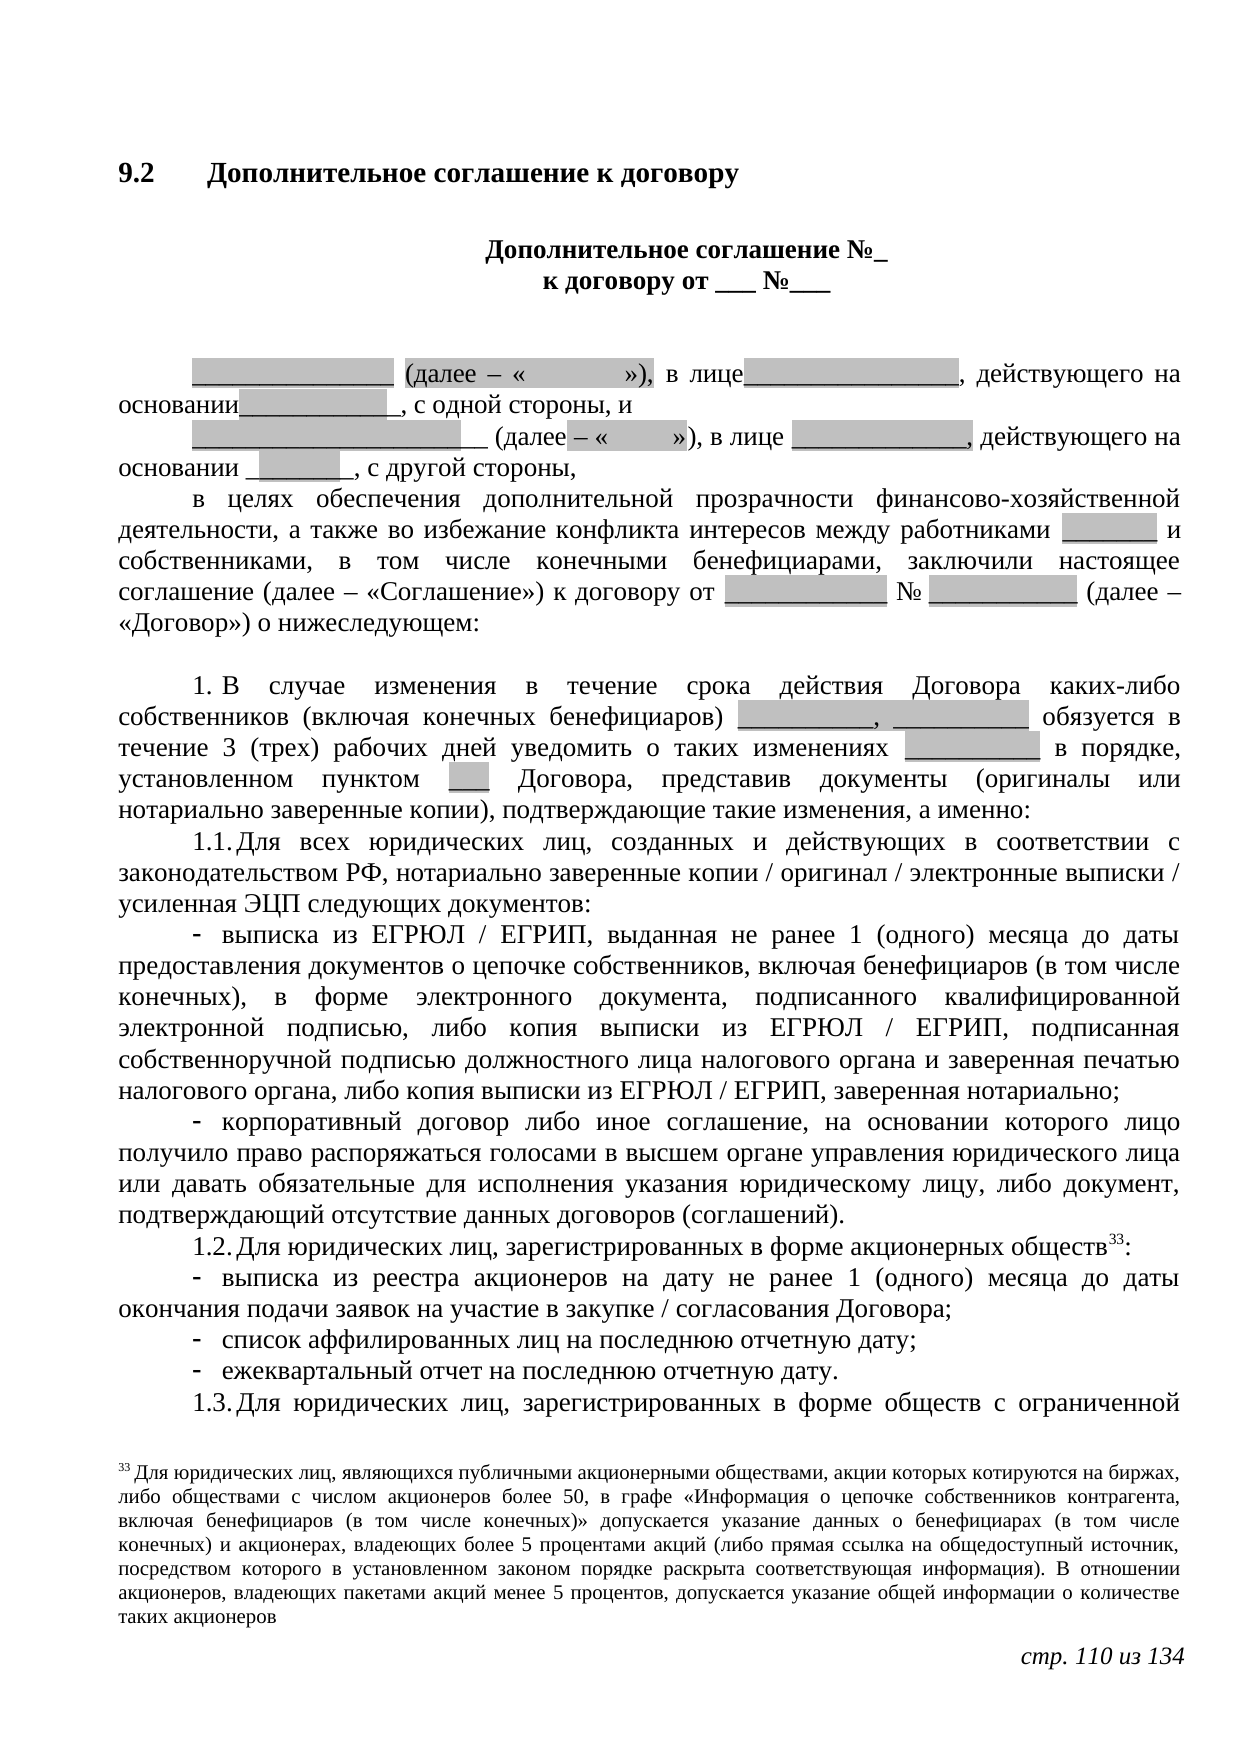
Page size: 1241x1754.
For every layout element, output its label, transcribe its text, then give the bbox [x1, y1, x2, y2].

list выписка из реестра акционеров на дату не ранее 1 (одного) месяца до даты окончания подачи заявок на участие в закупке / согласования Договора; [118, 1261, 1181, 1323]
list В случае изменения в течение срока действия Договора каких-либо собственников (включая конечных бенефициаров) __________, __________ обязуется в течение 3 (трех) рабочих дней уведомить о таких изменениях __________ в порядке, установленном пунктом ___ Договора, представив документы (оригиналы или нотариально заверенные копии), подтверждающие такие изменения, а именно: [118, 669, 1181, 824]
list Для всех юридических лиц, созданных и действующих в соответствии с законодательством РФ, нотариально заверенные копии / оригинал / электронные выписки / усиленная ЭЦП следующих документов: [118, 824, 1181, 918]
text ______________________ (далее – « »), в лице _____________, действующего на основании ________, с другой стороны, [118, 420, 259, 482]
subtitle Дополнительное соглашение к договору [118, 156, 1181, 189]
text в целях обеспечения дополнительной прозрачности финансово-хозяйственной деятельности, а также во избежание конфликта интересов между работниками _______ и собственниками, в том числе конечными бенефициарами, заключили настоящее соглашение (далее – «Соглашение») к договору от ____________ № ___________ (далее – «Договор») о нижеследующем: [118, 482, 1181, 638]
text _______________ (далее – « »), в лице________________, действующего на основании____________, с одной стороны, и [118, 357, 1181, 420]
text к договору от ___ №___ [118, 264, 1181, 295]
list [118, 1386, 1181, 1417]
list выписка из ЕГРЮЛ / ЕГРИП, выданная не ранее 1 (одного) месяца до даты предоставления документов о цепочке собственников, включая бенефициаров (в том числе конечных), в форме электронного документа, подписанного квалифицированной электронной подписью, либо копия выписки из ЕГРЮЛ / ЕГРИП, подписанная собственноручной подписью должностного лица налогового органа и заверенная печатью налогового органа, либо копия выписки из ЕГРЮЛ / ЕГРИП, заверенная нотариально; [118, 918, 1181, 1105]
list список аффилированных лиц на последнюю отчетную дату; [118, 1323, 1181, 1354]
list ежеквартальный отчет на последнюю отчетную дату. [118, 1354, 1181, 1386]
text ______________________ (далее – « »), в лице _____________, действующего на основании ________, с другой стороны, [340, 420, 1181, 482]
text Дополнительное соглашение №_ [118, 233, 1181, 264]
list Для юридических лиц, зарегистрированных в форме акционерных обществ: [118, 1230, 1181, 1261]
list корпоративный договор либо иное соглашение, на основании которого лицо получило право распоряжаться голосами в высшем органе управления юридического лица или давать обязательные для исполнения указания юридическому лицу, либо документ, подтверждающий отсутствие данных договоров (соглашений). [118, 1105, 1181, 1230]
